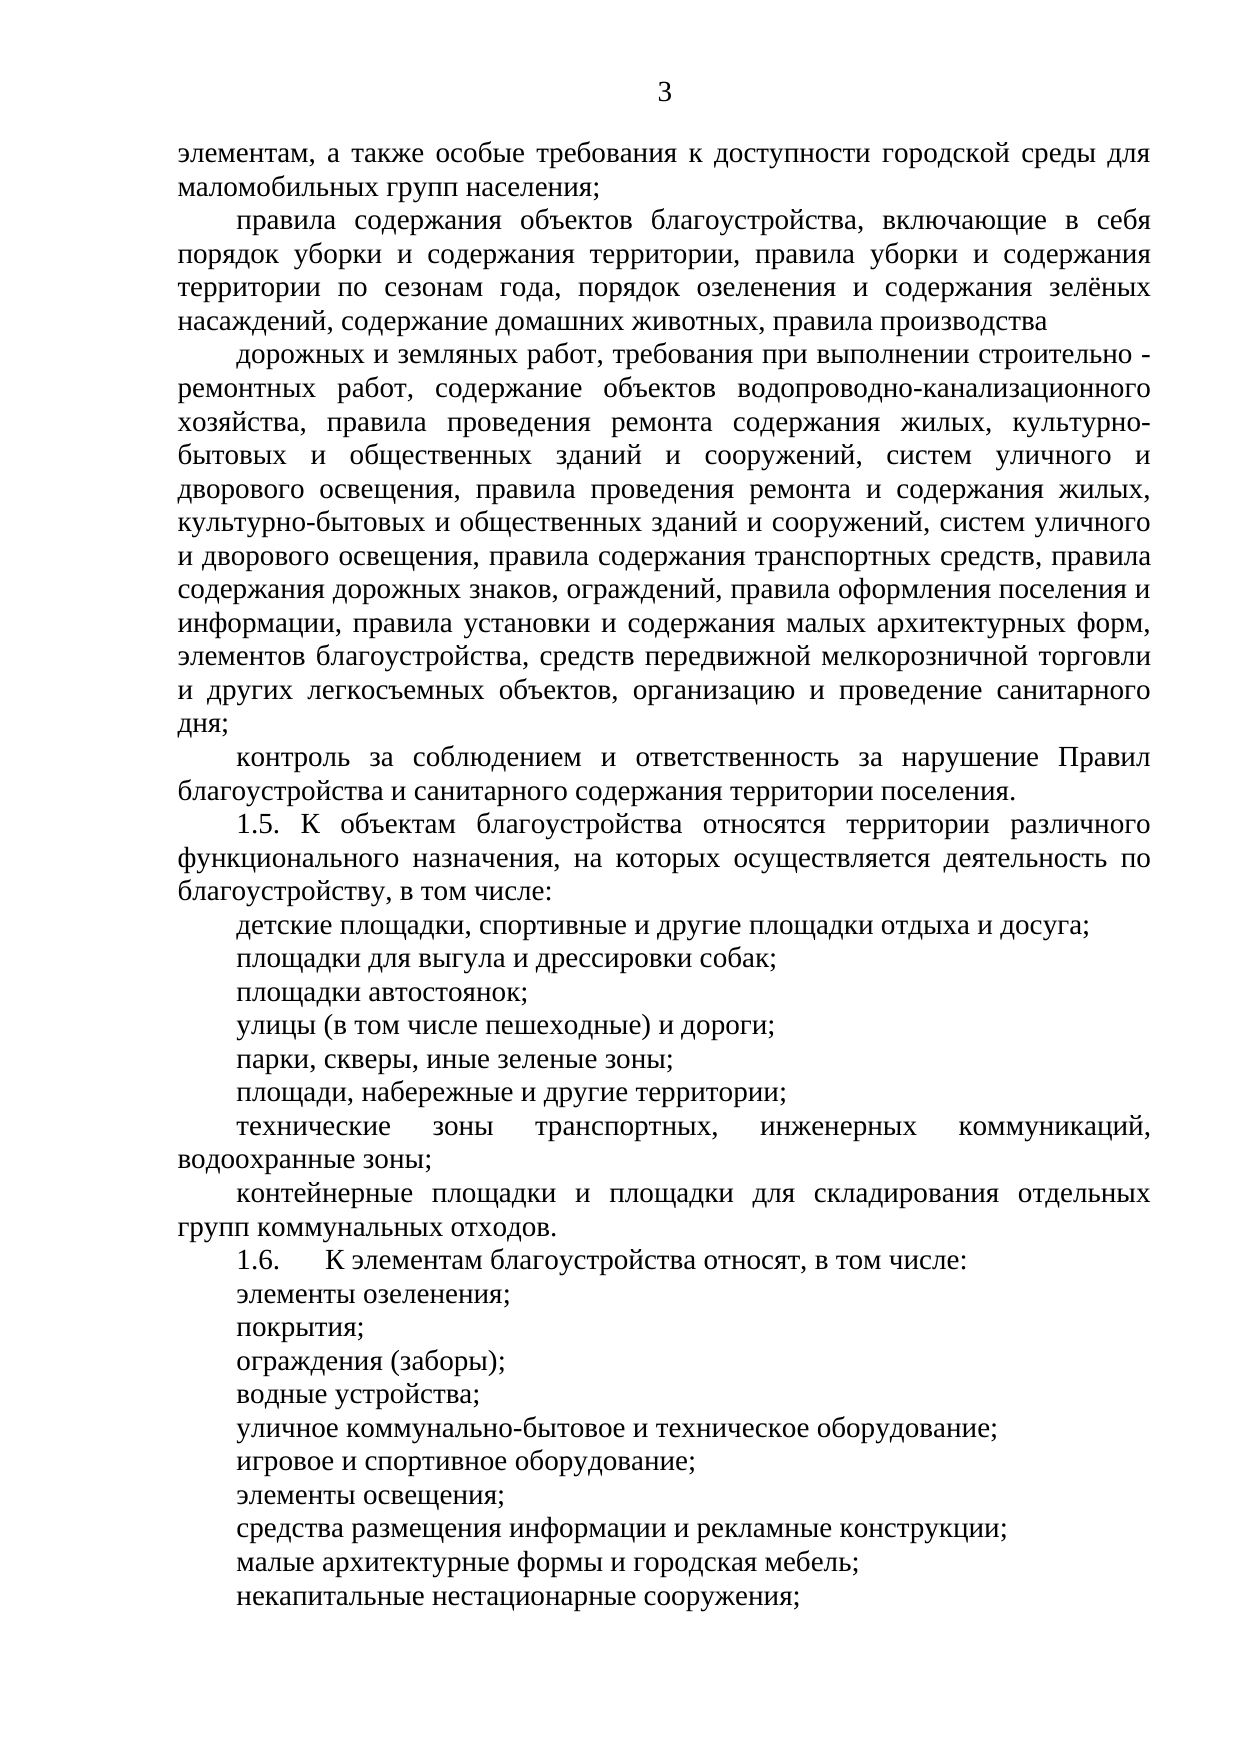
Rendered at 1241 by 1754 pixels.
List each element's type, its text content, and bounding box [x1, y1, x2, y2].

text ограждения (заборы); [177, 1343, 1152, 1376]
text уличное коммунально-бытовое и техническое оборудование; [177, 1410, 1152, 1443]
text 1.5. К объектам благоустройства относятся территории различного функционального назначения, на которых осуществляется деятельность по благоустройству, в том числе: [177, 806, 1152, 907]
text некапитальные нестационарные сооружения; [177, 1578, 1152, 1611]
text покрытия; [177, 1309, 1152, 1343]
text малые архитектурные формы и городская мебель; [177, 1544, 1152, 1578]
text контейнерные площадки и площадки для складирования отдельных групп коммунальных отходов. [177, 1175, 1152, 1242]
text парки, скверы, иные зеленые зоны; [177, 1041, 1152, 1074]
text дорожных и земляных работ, требования при выполнении строительно - ремонтных работ, содержание объектов водопроводно-канализационного хозяйства, правила проведения ремонта содержания жилых, культурно-бытовых и общественных зданий и сооружений, систем уличного и дворового освещения, правила проведения ремонта и содержания жилых, культурно-бытовых и общественных зданий и сооружений, систем уличного и дворового освещения, правила содержания транспортных средств, правила содержания дорожных знаков, ограждений, правила оформления поселения и информации, правила установки и содержания малых архитектурных форм, элементов благоустройства, средств передвижной мелкорозничной торговли и других легкосъемных объектов, организацию и проведение санитарного дня; [177, 337, 1152, 739]
text 1.6. К элементам благоустройства относят, в том числе: [177, 1242, 1152, 1276]
text правила содержания объектов благоустройства, включающие в себя порядок уборки и содержания территории, правила уборки и содержания территории по сезонам года, порядок озеленения и содержания зелёных насаждений, содержание домашних животных, правила производства [177, 202, 1152, 337]
text водные устройства; [177, 1376, 1152, 1410]
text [177, 135, 1152, 202]
text площадки для выгула и дрессировки собак; [177, 940, 1152, 974]
text элементы озеленения; [177, 1276, 1152, 1309]
text контроль за соблюдением и ответственность за нарушение Правил благоустройства и санитарного содержания территории поселения. [177, 739, 1152, 806]
text средства размещения информации и рекламные конструкции; [177, 1511, 1152, 1544]
text игровое и спортивное оборудование; [177, 1443, 1152, 1477]
text детские площадки, спортивные и другие площадки отдыха и досуга; [177, 907, 1152, 940]
text технические зоны транспортных, инженерных коммуникаций, водоохранные зоны; [177, 1108, 1152, 1175]
text площадки автостоянок; [177, 974, 1152, 1007]
text улицы (в том числе пешеходные) и дороги; [177, 1007, 1152, 1041]
text элементы освещения; [177, 1477, 1152, 1511]
text площади, набережные и другие территории; [177, 1074, 1152, 1108]
